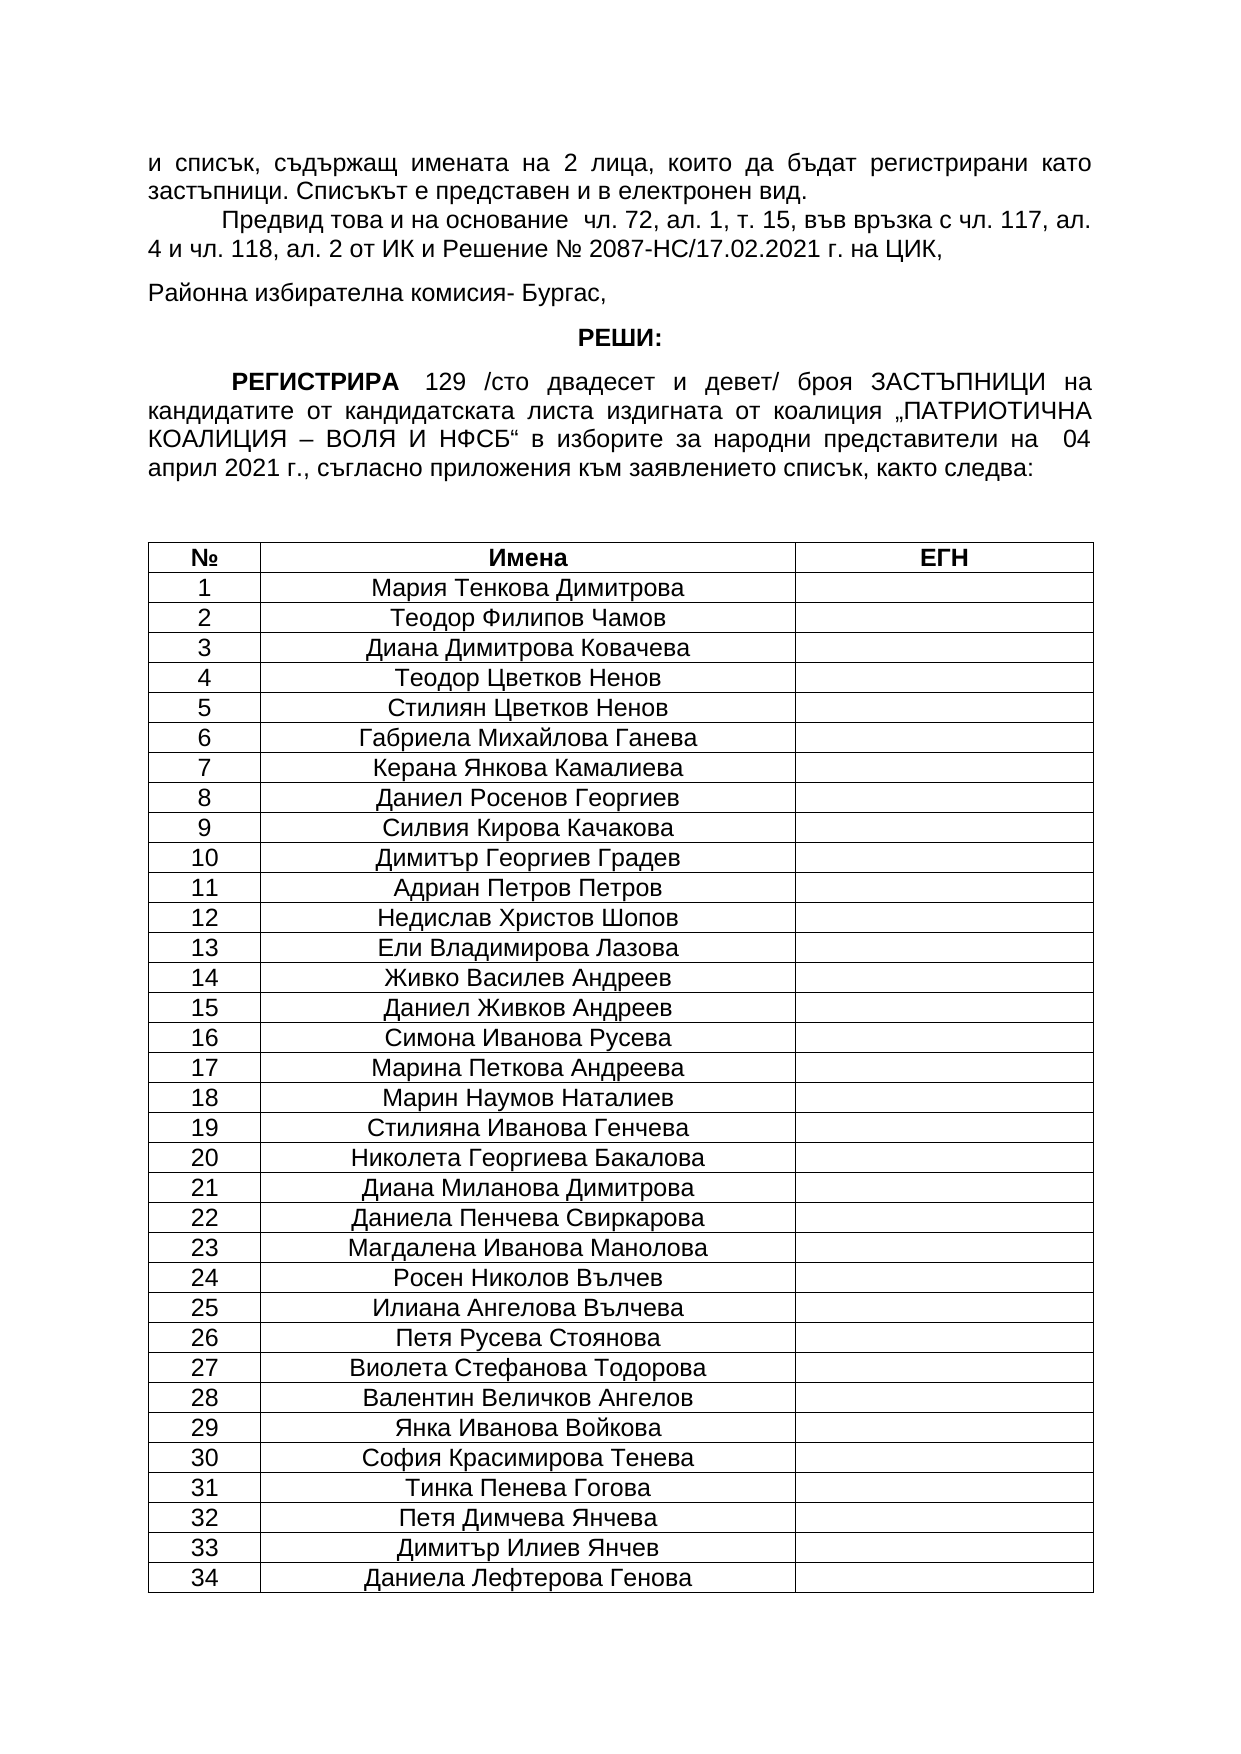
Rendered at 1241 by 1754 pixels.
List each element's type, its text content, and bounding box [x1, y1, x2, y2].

table_cell [796, 963, 1093, 992]
text РЕШИ: [148, 323, 1093, 351]
table_cell [796, 1383, 1093, 1412]
table_cell Даниел Живков Андреев [261, 993, 795, 1022]
table_cell [796, 843, 1093, 872]
table_cell 27 [149, 1353, 260, 1382]
table_cell 13 [149, 933, 260, 962]
table_cell 9 [149, 813, 260, 842]
table_cell 33 [149, 1533, 260, 1562]
table_cell 22 [149, 1203, 260, 1232]
table_cell Магдалена Иванова Манолова [261, 1233, 795, 1262]
table_cell [796, 933, 1093, 962]
table_cell [796, 723, 1093, 752]
table_cell 32 [149, 1503, 260, 1532]
table_cell [796, 1323, 1093, 1352]
table_cell 2 [149, 603, 260, 632]
table_cell 7 [149, 753, 260, 782]
table_cell Димитър Илиев Янчев [261, 1533, 795, 1562]
table_cell Валентин Величков Ангелов [261, 1383, 795, 1412]
table_cell 30 [149, 1443, 260, 1472]
table_cell Ели Владимирова Лазова [261, 933, 795, 962]
table_header Имена [261, 543, 795, 572]
table_cell Николета Георгиева Бакалова [261, 1143, 795, 1172]
table_cell [796, 1503, 1093, 1532]
table_cell Теодор Филипов Чамов [261, 603, 795, 632]
table_cell Недислав Христов Шопов [261, 903, 795, 932]
table_cell 18 [149, 1083, 260, 1112]
table_cell 17 [149, 1053, 260, 1082]
table_cell 24 [149, 1263, 260, 1292]
table_cell Даниел Росенов Георгиев [261, 783, 795, 812]
table_cell [796, 873, 1093, 902]
table_cell [796, 1143, 1093, 1172]
table_cell 23 [149, 1233, 260, 1262]
table_cell Диана Димитрова Ковачева [261, 633, 795, 662]
table_cell [796, 1083, 1093, 1112]
table_cell 31 [149, 1473, 260, 1502]
table_cell [796, 783, 1093, 812]
table_cell Даниела Лефтерова Генова [261, 1563, 795, 1592]
table_cell 19 [149, 1113, 260, 1142]
table_cell [796, 1173, 1093, 1202]
table_cell Стилиян Цветков Ненов [261, 693, 795, 722]
table_cell Тинка Пенева Гогова [261, 1473, 795, 1502]
table_cell Виолета Стефанова Тодорова [261, 1353, 795, 1382]
table_cell 28 [149, 1383, 260, 1412]
table_cell 6 [149, 723, 260, 752]
table_cell 10 [149, 843, 260, 872]
table_cell [796, 663, 1093, 692]
table_cell 34 [149, 1563, 260, 1592]
table_cell 25 [149, 1293, 260, 1322]
table_cell [796, 1053, 1093, 1082]
table_cell 16 [149, 1023, 260, 1052]
table_cell [796, 1263, 1093, 1292]
table_cell Теодор Цветков Ненов [261, 663, 795, 692]
table_cell 11 [149, 873, 260, 902]
table_header № [149, 543, 260, 572]
table_cell 26 [149, 1323, 260, 1352]
table_cell Марин Наумов Наталиев [261, 1083, 795, 1112]
table_header ЕГН [796, 543, 1093, 572]
table_cell [796, 1293, 1093, 1322]
table_cell [796, 1353, 1093, 1382]
table_cell 4 [149, 663, 260, 692]
table_cell [796, 633, 1093, 662]
table_cell 15 [149, 993, 260, 1022]
table_cell Мария Тенкова Димитрова [261, 573, 795, 602]
table_cell 21 [149, 1173, 260, 1202]
table_cell Димитър Георгиев Градев [261, 843, 795, 872]
table_cell Керана Янкова Камалиева [261, 753, 795, 782]
table_cell [796, 1233, 1093, 1262]
table_cell [796, 1473, 1093, 1502]
table_cell [796, 1563, 1093, 1592]
table_cell Адриан Петров Петров [261, 873, 795, 902]
text Предвид това и на основание чл. 72, ал. 1, т. 15, във връзка с чл. 117, ал. 4 и чл. 118, ал. 2 от ИК и Решение № 2087-НС/17.02.2021 г. на ЦИК, [148, 205, 1093, 263]
table_cell 14 [149, 963, 260, 992]
table_cell Симона Иванова Русева [261, 1023, 795, 1052]
table_cell 20 [149, 1143, 260, 1172]
table_cell Живко Василев Андреев [261, 963, 795, 992]
table_cell 8 [149, 783, 260, 812]
table_cell 3 [149, 633, 260, 662]
table_cell [796, 1443, 1093, 1472]
table_cell София Красимирова Тенева [261, 1443, 795, 1472]
table_cell 12 [149, 903, 260, 932]
table_cell [796, 1203, 1093, 1232]
table_cell [796, 993, 1093, 1022]
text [148, 148, 1093, 205]
table_cell [796, 903, 1093, 932]
table_cell [796, 1023, 1093, 1052]
text РЕГИСТРИРА 129 /сто двадесет и девет/ броя ЗАСТЪПНИЦИ на кандидатите от кандидатската листа издигната от коалиция „ПАТРИОТИЧНА КОАЛИЦИЯ – ВОЛЯ И НФСБ“ в изборите за народни представители на 04 април 2021 г., съгласно приложения към заявлението списък, както следва: [148, 367, 1093, 482]
table_cell [796, 1533, 1093, 1562]
table_cell Стилияна Иванова Генчева [261, 1113, 795, 1142]
table_cell Илиана Ангелова Вълчева [261, 1293, 795, 1322]
table_cell [796, 693, 1093, 722]
table_cell Марина Петкова Андреева [261, 1053, 795, 1082]
table_cell Даниела Пенчева Свиркарова [261, 1203, 795, 1232]
table_cell Силвия Кирова Качакова [261, 813, 795, 842]
table_cell [796, 1413, 1093, 1442]
table_cell [796, 603, 1093, 632]
table_cell Диана Миланова Димитрова [261, 1173, 795, 1202]
table_cell [796, 573, 1093, 602]
table_cell 29 [149, 1413, 260, 1442]
table_cell 5 [149, 693, 260, 722]
table_cell Петя Димчева Янчева [261, 1503, 795, 1532]
text Районна избирателна комисия- Бургас, [148, 278, 1093, 307]
table_cell 1 [149, 573, 260, 602]
table_cell [796, 753, 1093, 782]
table_cell Петя Русева Стоянова [261, 1323, 795, 1352]
table_cell [796, 1113, 1093, 1142]
table_cell Габриела Михайлова Ганева [261, 723, 795, 752]
table_cell Янка Иванова Войкова [261, 1413, 795, 1442]
table_cell Росен Николов Вълчев [261, 1263, 795, 1292]
table_cell [796, 813, 1093, 842]
